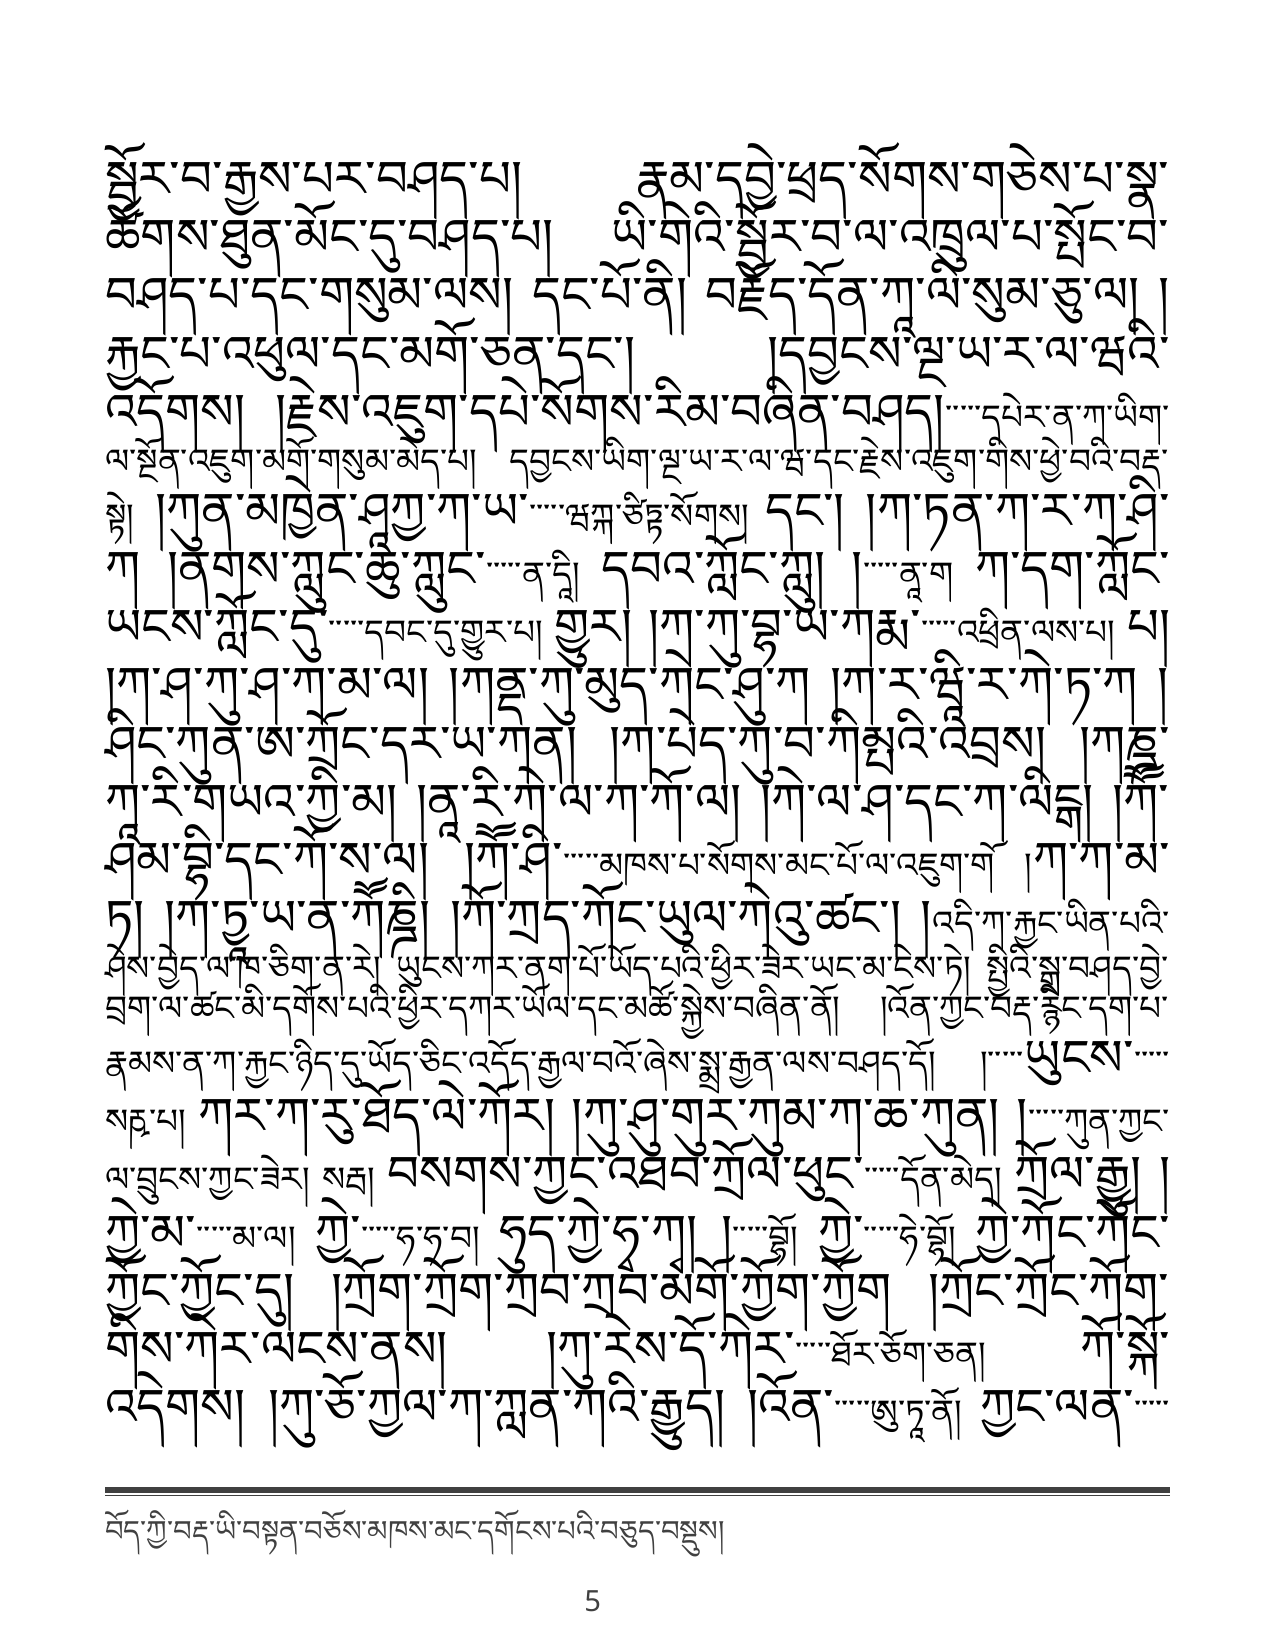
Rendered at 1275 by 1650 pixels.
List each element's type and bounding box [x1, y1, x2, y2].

text [105, 150, 1170, 1436]
